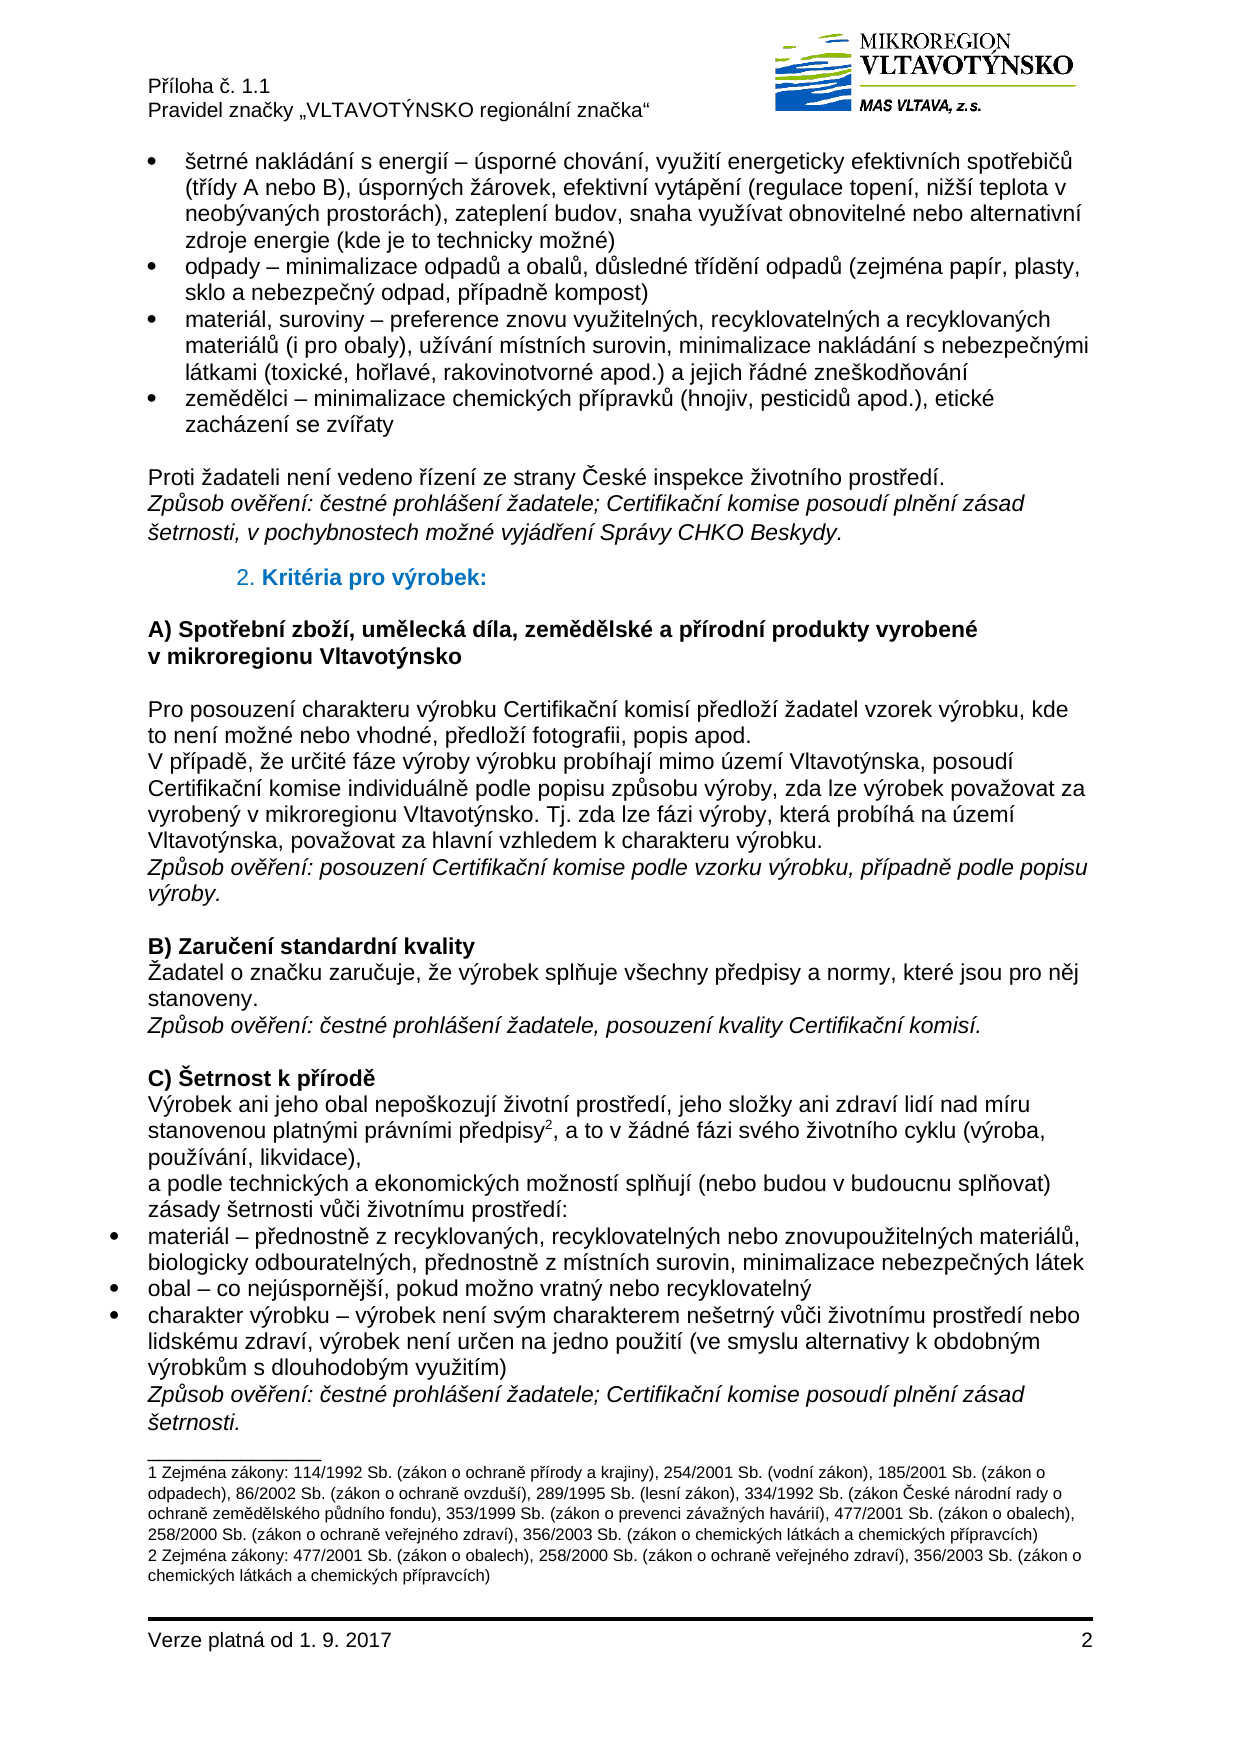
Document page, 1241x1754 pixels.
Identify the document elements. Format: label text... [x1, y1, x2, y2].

text Výrobek ani jeho obal nepoškozují životní prostředí, jeho složky ani zdraví lidí nad míru stanovenou platnými právními předpisy2, a to v žádné fázi svého životního cyklu (výroba, používání, likvidace), a podle technických a ekonomických možností splňují (nebo budou v budoucnu splňovat) zásady šetrnosti vůči životnímu prostředí: [148, 1091, 1093, 1223]
list odpady – minimalizace odpadů a obalů, důsledné třídění odpadů (zejména papír, plasty, sklo a nebezpečný odpad, případně kompost) [148, 253, 1093, 306]
text B) Zaručení standardní kvality [148, 933, 1093, 959]
text V případě, že určité fáze výroby výrobku probíhají mimo území Vltavotýnska, posoudí Certifikační komise individuálně podle popisu způsobu výroby, zda lze výrobek považovat za vyrobený v mikroregionu Vltavotýnsko. Tj. zda lze fázi výroby, která probíhá na území Vltavotýnska, považovat za hlavní vzhledem k charakteru výrobku. [148, 748, 1093, 854]
text Způsob ověření: čestné prohlášení žadatele, posouzení kvality Certifikační komisí. [148, 1012, 1093, 1038]
list obal – co nejúspornější, pokud možno vratný nebo recyklovatelný [110, 1275, 1093, 1302]
text Žadatel o značku zaručuje, že výrobek splňuje všechny předpisy a normy, které jsou pro něj stanoveny. [148, 959, 1093, 1012]
text Způsob ověření: posouzení Certifikační komise podle vzorku výrobku, případně podle popisu výroby. [148, 854, 1093, 906]
text Způsob ověření: čestné prohlášení žadatele; Certifikační komise posoudí plnění zásad šetrnosti. _______________ 1 Zejména zákony: 114/1992 Sb. (zákon o ochraně přírody a krajiny), 254/2001 Sb. (vodní zákon), 185/2001 Sb. (zákon o odpadech), 86/2002 Sb. (zákon o ochraně ovzduší), 289/1995 Sb. (lesní zákon), 334/1992 Sb. (zákon České národní rady o ochraně zemědělského půdního fondu), 353/1999 Sb. (zákon o prevenci závažných havárií), 477/2001 Sb. (zákon o obalech), 258/2000 Sb. (zákon o ochraně veřejného zdraví), 356/2003 Sb. (zákon o chemických látkách a chemických přípravcích) 2 Zejména zákony: 477/2001 Sb. (zákon o obalech), 258/2000 Sb. (zákon o ochraně veřejného zdraví), 356/2003 Sb. (zákon o chemických látkách a chemických přípravcích) [148, 1381, 1093, 1617]
text Pro posouzení charakteru výrobku Certifikační komisí předloží žadatel vzorek výrobku, kde to není možné nebo vhodné, předloží fotografii, popis apod. [148, 696, 1093, 748]
text 2. Kritéria pro výrobek: [236, 564, 1093, 590]
list zemědělci – minimalizace chemických přípravků (hnojiv, pesticidů apod.), etické zacházení se zvířaty [148, 385, 1093, 437]
text Proti žadateli není vedeno řízení ze strany České inspekce životního prostředí. [148, 464, 1093, 490]
list charakter výrobku – výrobek není svým charakterem nešetrný vůči životnímu prostředí nebo lidskému zdraví, výrobek není určen na jedno použití (ve smyslu alternativy k obdobným výrobkům s dlouhodobým využitím) [110, 1302, 1093, 1381]
list materiál – přednostně z recyklovaných, recyklovatelných nebo znovupoužitelných materiálů, biologicky odbouratelných, přednostně z místních surovin, minimalizace nebezpečných látek [110, 1223, 1093, 1275]
list materiál, suroviny – preference znovu využitelných, recyklovatelných a recyklovaných materiálů (i pro obaly), užívání místních surovin, minimalizace nakládání s nebezpečnými látkami (toxické, hořlavé, rakovinotvorné apod.) a jejich řádné zneškodňování [148, 306, 1093, 385]
text A) Spotřební zboží, umělecká díla, zemědělské a přírodní produkty vyrobené v mikroregionu Vltavotýnsko [148, 616, 1093, 669]
text Způsob ověření: čestné prohlášení žadatele; Certifikační komise posoudí plnění zásad šetrnosti, v pochybnostech možné vyjádření Správy CHKO Beskydy. [148, 490, 1093, 545]
list šetrné nakládání s energií – úsporné chování, využití energeticky efektivních spotřebičů (třídy A nebo B), úsporných žárovek, efektivní vytápění (regulace topení, nižší teplota v neobývaných prostorách), zateplení budov, snaha využívat obnovitelné nebo alternativní zdroje energie (kde je to technicky možné) [148, 148, 1093, 253]
picture [767, 24, 1084, 116]
text C) Šetrnost k přírodě [148, 1064, 1093, 1091]
